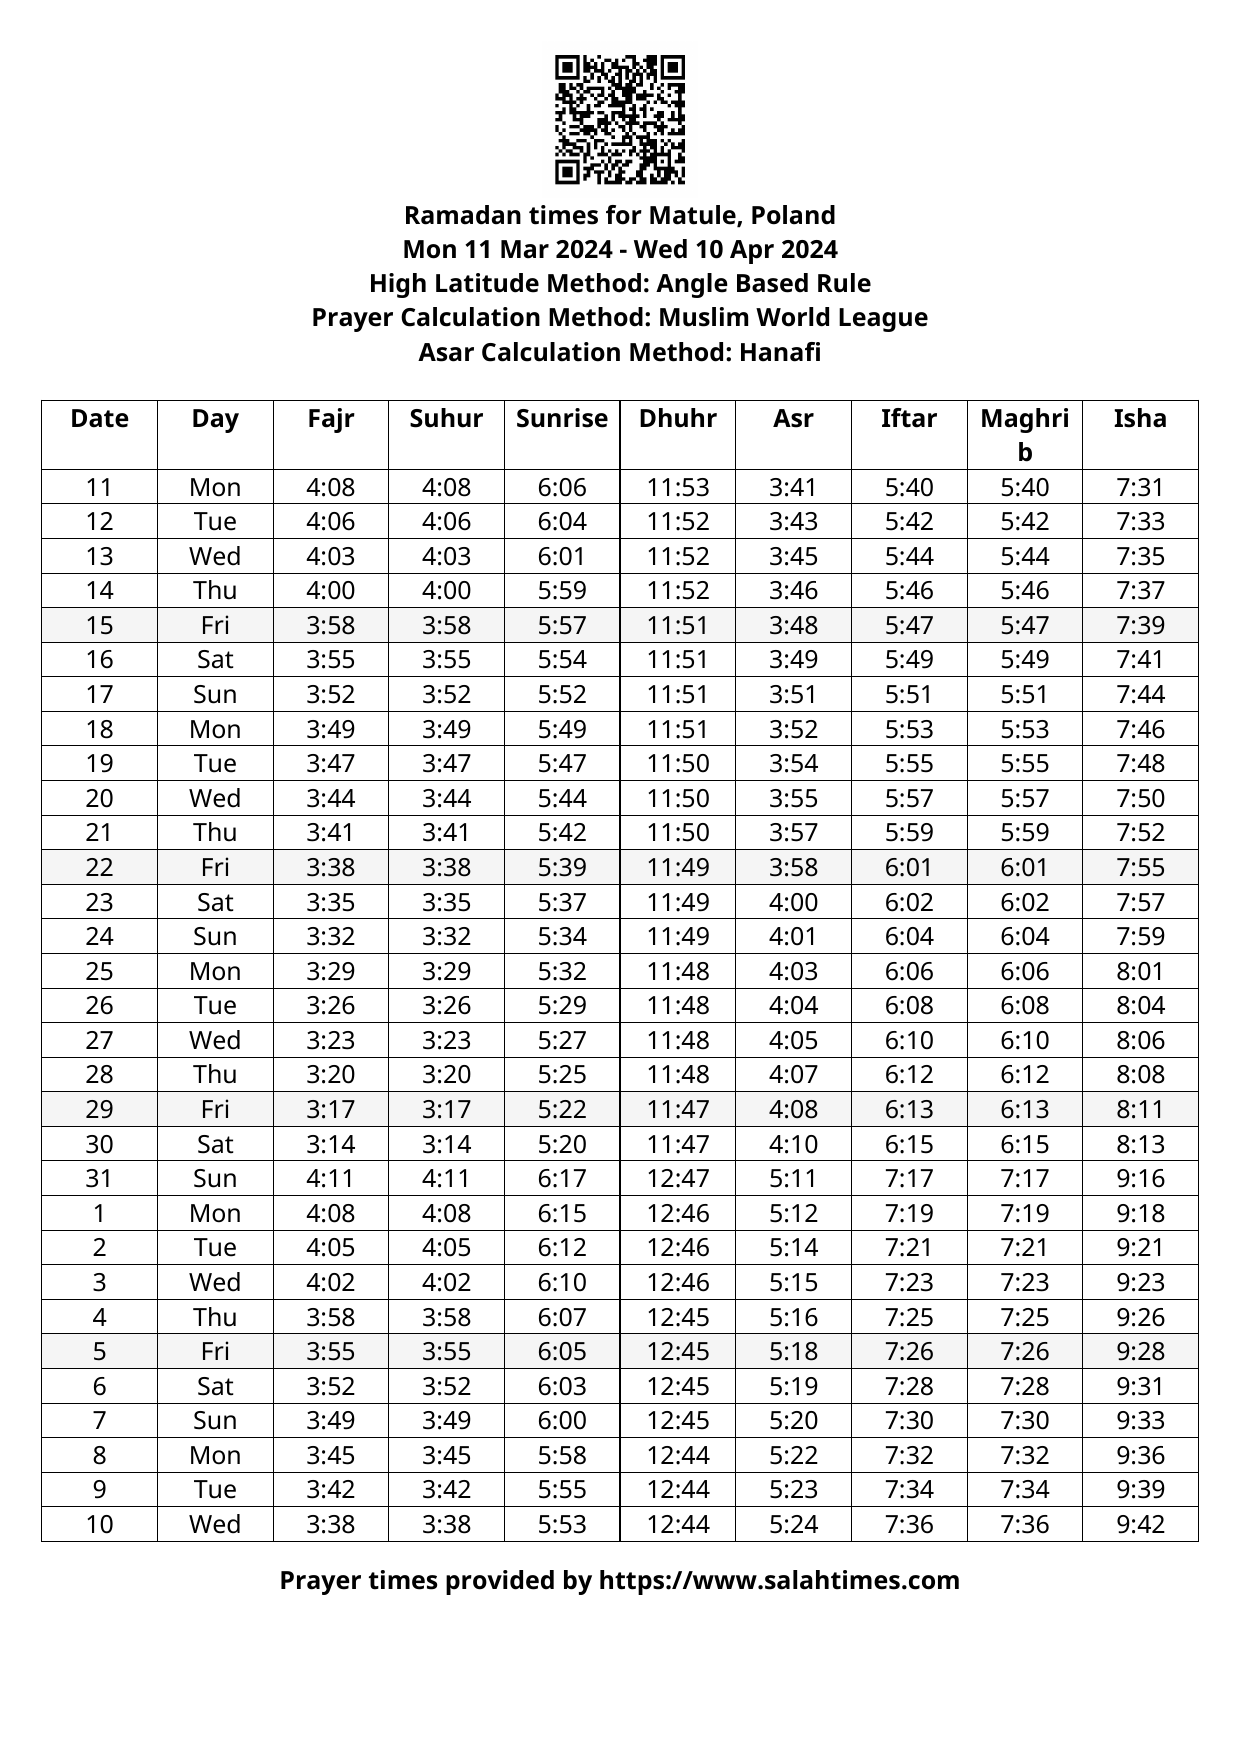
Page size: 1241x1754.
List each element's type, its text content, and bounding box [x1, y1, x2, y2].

table_cell 11:47 [621, 1127, 735, 1160]
table_cell 11:50 [621, 746, 735, 780]
table_cell 14 [42, 574, 157, 607]
table_cell 6:08 [852, 989, 967, 1022]
table_cell Tue [158, 1231, 273, 1264]
table_cell 8:13 [1083, 1127, 1198, 1160]
table_cell 5:49 [505, 712, 619, 745]
table_cell 10 [42, 1507, 157, 1541]
table_cell 6:03 [505, 1369, 619, 1402]
table_cell 6:01 [852, 850, 967, 884]
table_cell 9:21 [1083, 1231, 1198, 1264]
table_cell 5:49 [852, 643, 967, 676]
table_cell Tue [158, 989, 273, 1022]
table_cell 11:48 [621, 1058, 735, 1091]
table_cell 7:36 [968, 1507, 1082, 1541]
table_cell 5:44 [852, 539, 967, 572]
table_cell Sat [158, 1127, 273, 1160]
table_cell 9:42 [1083, 1507, 1198, 1541]
table_cell 7:17 [968, 1161, 1082, 1195]
table_cell 11:48 [621, 989, 735, 1022]
table_cell 5:20 [505, 1127, 619, 1160]
table_cell 6:06 [505, 470, 619, 503]
table_cell Thu [158, 1058, 273, 1091]
table_cell 5:42 [852, 504, 967, 538]
text Asar Calculation Method: Hanafi [42, 334, 1198, 368]
table_cell 3 [42, 1265, 157, 1299]
table_cell 11:50 [621, 816, 735, 849]
table_cell 7:26 [852, 1334, 967, 1368]
table_cell 11:52 [621, 574, 735, 607]
table_cell 5:51 [968, 677, 1082, 711]
table_cell 12 [42, 504, 157, 538]
table_cell Mon [158, 1438, 273, 1472]
table_cell 5:15 [736, 1265, 851, 1299]
table_cell 3:52 [274, 1369, 388, 1402]
table_cell 6:08 [968, 989, 1082, 1022]
table_cell Wed [158, 1023, 273, 1057]
table_cell 6:02 [968, 885, 1082, 918]
table_cell 5:25 [505, 1058, 619, 1091]
table_cell 3:44 [389, 781, 504, 814]
table_cell Wed [158, 781, 273, 814]
table_cell 3:55 [389, 643, 504, 676]
table_cell Tue [158, 504, 273, 538]
table_cell 5:16 [736, 1300, 851, 1333]
table_cell 5:54 [505, 643, 619, 676]
table_cell 4:10 [736, 1127, 851, 1160]
table_cell 5:52 [505, 677, 619, 711]
table_cell 4:00 [736, 885, 851, 918]
table_cell 11:49 [621, 885, 735, 918]
table_cell 12:44 [621, 1473, 735, 1506]
table_cell 11:51 [621, 712, 735, 745]
picture [542, 41, 699, 198]
table_cell 6:10 [505, 1265, 619, 1299]
table_header Maghrib [968, 401, 1082, 469]
table_cell 5:20 [736, 1404, 851, 1437]
table_cell 6:15 [505, 1196, 619, 1229]
table_cell Wed [158, 539, 273, 572]
table_header Day [158, 401, 273, 469]
table_cell Thu [158, 816, 273, 849]
text Mon 11 Mar 2024 - Wed 10 Apr 2024 [42, 232, 1198, 266]
table_cell 7:32 [852, 1438, 967, 1472]
table_cell 4:08 [389, 470, 504, 503]
table_cell 3:49 [736, 643, 851, 676]
table_cell 5:22 [736, 1438, 851, 1472]
table_cell 9:26 [1083, 1300, 1198, 1333]
table_cell 6:10 [852, 1023, 967, 1057]
table_cell 3:55 [274, 1334, 388, 1368]
table_cell 6:04 [968, 919, 1082, 953]
table_cell 9 [42, 1473, 157, 1506]
table_cell 6:00 [505, 1404, 619, 1437]
table_cell 12:44 [621, 1438, 735, 1472]
table_cell 5:57 [852, 781, 967, 814]
table_cell 9:33 [1083, 1404, 1198, 1437]
table_cell 4:05 [389, 1231, 504, 1264]
table_cell 7:35 [1083, 539, 1198, 572]
table_cell Sun [158, 677, 273, 711]
table_cell 11:47 [621, 1092, 735, 1126]
table_cell 5:40 [852, 470, 967, 503]
table_cell 3:55 [389, 1334, 504, 1368]
table_cell 5:37 [505, 885, 619, 918]
table_cell 3:49 [274, 712, 388, 745]
table_cell 7:31 [1083, 470, 1198, 503]
table_cell 6:05 [505, 1334, 619, 1368]
table_cell 9:18 [1083, 1196, 1198, 1229]
table_cell 6:13 [852, 1092, 967, 1126]
table_cell 7:23 [968, 1265, 1082, 1299]
table_cell Fri [158, 608, 273, 642]
table_cell 6:12 [505, 1231, 619, 1264]
table_cell 7:34 [852, 1473, 967, 1506]
table_cell 3:42 [274, 1473, 388, 1506]
table_cell 6:12 [968, 1058, 1082, 1091]
table_cell Tue [158, 746, 273, 780]
table_cell 5:49 [968, 643, 1082, 676]
table_cell 9:36 [1083, 1438, 1198, 1472]
table_cell 5:46 [968, 574, 1082, 607]
table_cell 8:01 [1083, 954, 1198, 987]
table_cell 7:21 [852, 1231, 967, 1264]
table_cell 3:45 [389, 1438, 504, 1472]
table_cell 11 [42, 470, 157, 503]
table_cell 4:03 [389, 539, 504, 572]
table_cell 31 [42, 1161, 157, 1195]
table_cell 3:38 [274, 850, 388, 884]
table_cell Sun [158, 919, 273, 953]
table_header Iftar [852, 401, 967, 469]
table_cell 16 [42, 643, 157, 676]
table_cell Mon [158, 1196, 273, 1229]
table_cell 3:20 [389, 1058, 504, 1091]
table_cell 7:19 [968, 1196, 1082, 1229]
table_cell 5:58 [505, 1438, 619, 1472]
table_cell Mon [158, 954, 273, 987]
table_cell 4:03 [274, 539, 388, 572]
table_cell 5:32 [505, 954, 619, 987]
table_cell 4:02 [274, 1265, 388, 1299]
table_cell 4:03 [736, 954, 851, 987]
table_cell 5:51 [852, 677, 967, 711]
table_cell 9:39 [1083, 1473, 1198, 1506]
table_cell 7:28 [968, 1369, 1082, 1402]
table_cell 28 [42, 1058, 157, 1091]
table_cell 7:23 [852, 1265, 967, 1299]
table_cell 3:52 [389, 1369, 504, 1402]
table_cell Fri [158, 1092, 273, 1126]
table_cell 4:07 [736, 1058, 851, 1091]
table_cell 5:57 [968, 781, 1082, 814]
table_cell 7:39 [1083, 608, 1198, 642]
table_cell 7:55 [1083, 850, 1198, 884]
table_cell 4:06 [389, 504, 504, 538]
table_cell 3:49 [274, 1404, 388, 1437]
table_cell 5:11 [736, 1161, 851, 1195]
table_cell 26 [42, 989, 157, 1022]
table_cell Fri [158, 1334, 273, 1368]
table_cell 5:59 [852, 816, 967, 849]
table_cell 5:39 [505, 850, 619, 884]
table_cell 4:05 [736, 1023, 851, 1057]
table_cell 5:47 [968, 608, 1082, 642]
table_cell 7:26 [968, 1334, 1082, 1368]
table_cell 4:11 [389, 1161, 504, 1195]
table_cell 18 [42, 712, 157, 745]
table_cell 3:43 [736, 504, 851, 538]
table_cell 23 [42, 885, 157, 918]
table_cell Thu [158, 574, 273, 607]
table_cell 4:00 [389, 574, 504, 607]
table_cell 12:46 [621, 1231, 735, 1264]
table_cell 2 [42, 1231, 157, 1264]
table_cell 5:18 [736, 1334, 851, 1368]
table_cell 11:49 [621, 919, 735, 953]
table_cell Wed [158, 1265, 273, 1299]
table_cell 21 [42, 816, 157, 849]
table_cell 12:45 [621, 1369, 735, 1402]
table_cell 3:26 [389, 989, 504, 1022]
table_cell 5:23 [736, 1473, 851, 1506]
table_cell 6:15 [968, 1127, 1082, 1160]
table_cell 4:08 [736, 1092, 851, 1126]
table_cell 5:46 [852, 574, 967, 607]
table_cell 22 [42, 850, 157, 884]
table_cell 5:47 [505, 746, 619, 780]
table_cell 5:55 [852, 746, 967, 780]
table_cell 3:20 [274, 1058, 388, 1091]
table_cell 7:48 [1083, 746, 1198, 780]
table_cell 5:42 [505, 816, 619, 849]
table_cell 19 [42, 746, 157, 780]
table_cell 3:58 [274, 1300, 388, 1333]
table_cell 3:14 [389, 1127, 504, 1160]
table_cell 7:52 [1083, 816, 1198, 849]
table_cell 3:54 [736, 746, 851, 780]
table_cell 29 [42, 1092, 157, 1126]
table_cell 3:41 [389, 816, 504, 849]
table_cell 3:48 [736, 608, 851, 642]
table_cell 5:14 [736, 1231, 851, 1264]
table_cell 5:42 [968, 504, 1082, 538]
table_cell 3:57 [736, 816, 851, 849]
table_cell Wed [158, 1507, 273, 1541]
table_cell 12:45 [621, 1300, 735, 1333]
table_cell 7:25 [968, 1300, 1082, 1333]
table_cell 5:19 [736, 1369, 851, 1402]
table_cell 8:04 [1083, 989, 1198, 1022]
table_cell 11:51 [621, 677, 735, 711]
table_cell 7:19 [852, 1196, 967, 1229]
table_header Dhuhr [621, 401, 735, 469]
table_cell Mon [158, 712, 273, 745]
table_cell 3:52 [389, 677, 504, 711]
table_cell 7:33 [1083, 504, 1198, 538]
table_cell 9:23 [1083, 1265, 1198, 1299]
table_header Fajr [274, 401, 388, 469]
text Ramadan times for Matule, Poland [42, 198, 1198, 232]
table_cell 5:55 [505, 1473, 619, 1506]
table_cell 3:29 [274, 954, 388, 987]
table_cell 7:17 [852, 1161, 967, 1195]
table_cell 12:46 [621, 1196, 735, 1229]
table_cell 3:29 [389, 954, 504, 987]
table_header Suhur [389, 401, 504, 469]
table_cell 3:38 [389, 1507, 504, 1541]
table_cell 11:50 [621, 781, 735, 814]
table_cell 3:58 [274, 608, 388, 642]
table_cell 8:06 [1083, 1023, 1198, 1057]
table_cell 7:32 [968, 1438, 1082, 1472]
table_cell 11:49 [621, 850, 735, 884]
table_cell 3:41 [736, 470, 851, 503]
table_cell 6:12 [852, 1058, 967, 1091]
table_cell 8:08 [1083, 1058, 1198, 1091]
table_cell 12:45 [621, 1404, 735, 1437]
text Prayer Calculation Method: Muslim World League [42, 300, 1198, 334]
table_cell 11:48 [621, 954, 735, 987]
table_cell 3:52 [274, 677, 388, 711]
table_header Sunrise [505, 401, 619, 469]
table_cell 3:49 [389, 712, 504, 745]
table_cell 4:11 [274, 1161, 388, 1195]
table_cell 4:08 [274, 470, 388, 503]
table_cell 5:24 [736, 1507, 851, 1541]
table_cell 13 [42, 539, 157, 572]
table_cell 7:37 [1083, 574, 1198, 607]
table_cell 7:30 [968, 1404, 1082, 1437]
table_cell 5:12 [736, 1196, 851, 1229]
table_cell 5:44 [505, 781, 619, 814]
table_cell 20 [42, 781, 157, 814]
text Prayer times provided by https://www.salahtimes.com [42, 1563, 1198, 1597]
table_cell 9:28 [1083, 1334, 1198, 1368]
table_cell 5:29 [505, 989, 619, 1022]
table_cell Sat [158, 885, 273, 918]
table_cell 7:21 [968, 1231, 1082, 1264]
table_cell 6:01 [505, 539, 619, 572]
table_cell 3:23 [389, 1023, 504, 1057]
table_cell 5:40 [968, 470, 1082, 503]
table_cell 3:41 [274, 816, 388, 849]
table_cell 7:25 [852, 1300, 967, 1333]
table_cell 1 [42, 1196, 157, 1229]
table_header Date [42, 401, 157, 469]
table_cell 3:58 [736, 850, 851, 884]
table_cell 3:35 [274, 885, 388, 918]
table_cell 6:02 [852, 885, 967, 918]
table_cell 5:34 [505, 919, 619, 953]
table_cell 3:46 [736, 574, 851, 607]
table_cell 7:59 [1083, 919, 1198, 953]
table_cell 11:53 [621, 470, 735, 503]
table_cell 5:59 [968, 816, 1082, 849]
table_cell 3:47 [389, 746, 504, 780]
table_cell 3:35 [389, 885, 504, 918]
table_cell 7 [42, 1404, 157, 1437]
table_header Asr [736, 401, 851, 469]
table_cell 4:02 [389, 1265, 504, 1299]
table_cell Sat [158, 1369, 273, 1402]
table_cell 4:05 [274, 1231, 388, 1264]
table_cell 4:08 [274, 1196, 388, 1229]
table_cell 7:50 [1083, 781, 1198, 814]
table_cell 5:44 [968, 539, 1082, 572]
table_cell 5 [42, 1334, 157, 1368]
table_header Isha [1083, 401, 1198, 469]
table_cell 5:27 [505, 1023, 619, 1057]
table_cell 9:16 [1083, 1161, 1198, 1195]
table_cell Tue [158, 1473, 273, 1506]
table_cell 12:47 [621, 1161, 735, 1195]
table_cell 11:51 [621, 643, 735, 676]
table_cell 6:15 [852, 1127, 967, 1160]
table_cell 7:34 [968, 1473, 1082, 1506]
table_cell 4:01 [736, 919, 851, 953]
table_cell 6:07 [505, 1300, 619, 1333]
text High Latitude Method: Angle Based Rule [42, 266, 1198, 300]
table_cell 6:04 [505, 504, 619, 538]
table_cell 5:53 [505, 1507, 619, 1541]
table_cell 3:49 [389, 1404, 504, 1437]
table_cell 17 [42, 677, 157, 711]
table_cell 3:52 [736, 712, 851, 745]
table_cell 7:30 [852, 1404, 967, 1437]
table_cell Fri [158, 850, 273, 884]
table_cell 3:17 [389, 1092, 504, 1126]
table_cell 3:42 [389, 1473, 504, 1506]
table_cell 3:23 [274, 1023, 388, 1057]
table_cell 5:57 [505, 608, 619, 642]
table_cell 8:11 [1083, 1092, 1198, 1126]
table_cell 6:06 [852, 954, 967, 987]
table_cell 6 [42, 1369, 157, 1402]
table_cell 6:17 [505, 1161, 619, 1195]
table_cell 15 [42, 608, 157, 642]
table_cell Thu [158, 1300, 273, 1333]
table_cell 9:31 [1083, 1369, 1198, 1402]
table_cell 11:51 [621, 608, 735, 642]
table_cell 3:58 [389, 1300, 504, 1333]
table_cell 3:45 [274, 1438, 388, 1472]
table_cell 3:38 [389, 850, 504, 884]
table_cell 12:46 [621, 1265, 735, 1299]
table_cell 7:36 [852, 1507, 967, 1541]
table_cell 5:47 [852, 608, 967, 642]
table_cell 3:44 [274, 781, 388, 814]
table_cell 6:06 [968, 954, 1082, 987]
table_cell 8 [42, 1438, 157, 1472]
table_cell 3:17 [274, 1092, 388, 1126]
table_cell 25 [42, 954, 157, 987]
table_cell 5:53 [852, 712, 967, 745]
table_cell 4:06 [274, 504, 388, 538]
table_cell 7:41 [1083, 643, 1198, 676]
table_cell 6:01 [968, 850, 1082, 884]
table_cell 6:10 [968, 1023, 1082, 1057]
table_cell 6:04 [852, 919, 967, 953]
table_cell 30 [42, 1127, 157, 1160]
table_cell 4:08 [389, 1196, 504, 1229]
table_cell Sun [158, 1404, 273, 1437]
table_cell Mon [158, 470, 273, 503]
table_cell 3:55 [274, 643, 388, 676]
table_cell 7:28 [852, 1369, 967, 1402]
table_cell 12:45 [621, 1334, 735, 1368]
table_cell 7:46 [1083, 712, 1198, 745]
table_cell 3:32 [274, 919, 388, 953]
table_cell 5:55 [968, 746, 1082, 780]
table_cell 7:44 [1083, 677, 1198, 711]
table_cell 3:45 [736, 539, 851, 572]
table_cell 7:57 [1083, 885, 1198, 918]
table_cell 3:47 [274, 746, 388, 780]
table_cell 4:04 [736, 989, 851, 1022]
table_cell 3:51 [736, 677, 851, 711]
table_cell 11:52 [621, 504, 735, 538]
table_cell 3:58 [389, 608, 504, 642]
table_cell Sat [158, 643, 273, 676]
table_cell 3:38 [274, 1507, 388, 1541]
table_cell 24 [42, 919, 157, 953]
table_cell 11:52 [621, 539, 735, 572]
table_cell 3:14 [274, 1127, 388, 1160]
table_cell 5:22 [505, 1092, 619, 1126]
table_cell 5:59 [505, 574, 619, 607]
table_cell Sun [158, 1161, 273, 1195]
table_cell 12:44 [621, 1507, 735, 1541]
table_cell 4 [42, 1300, 157, 1333]
table_cell 11:48 [621, 1023, 735, 1057]
table_cell 4:00 [274, 574, 388, 607]
table_cell 6:13 [968, 1092, 1082, 1126]
table_cell 3:32 [389, 919, 504, 953]
table_cell 5:53 [968, 712, 1082, 745]
table_cell 3:26 [274, 989, 388, 1022]
table_cell 3:55 [736, 781, 851, 814]
table_cell 27 [42, 1023, 157, 1057]
